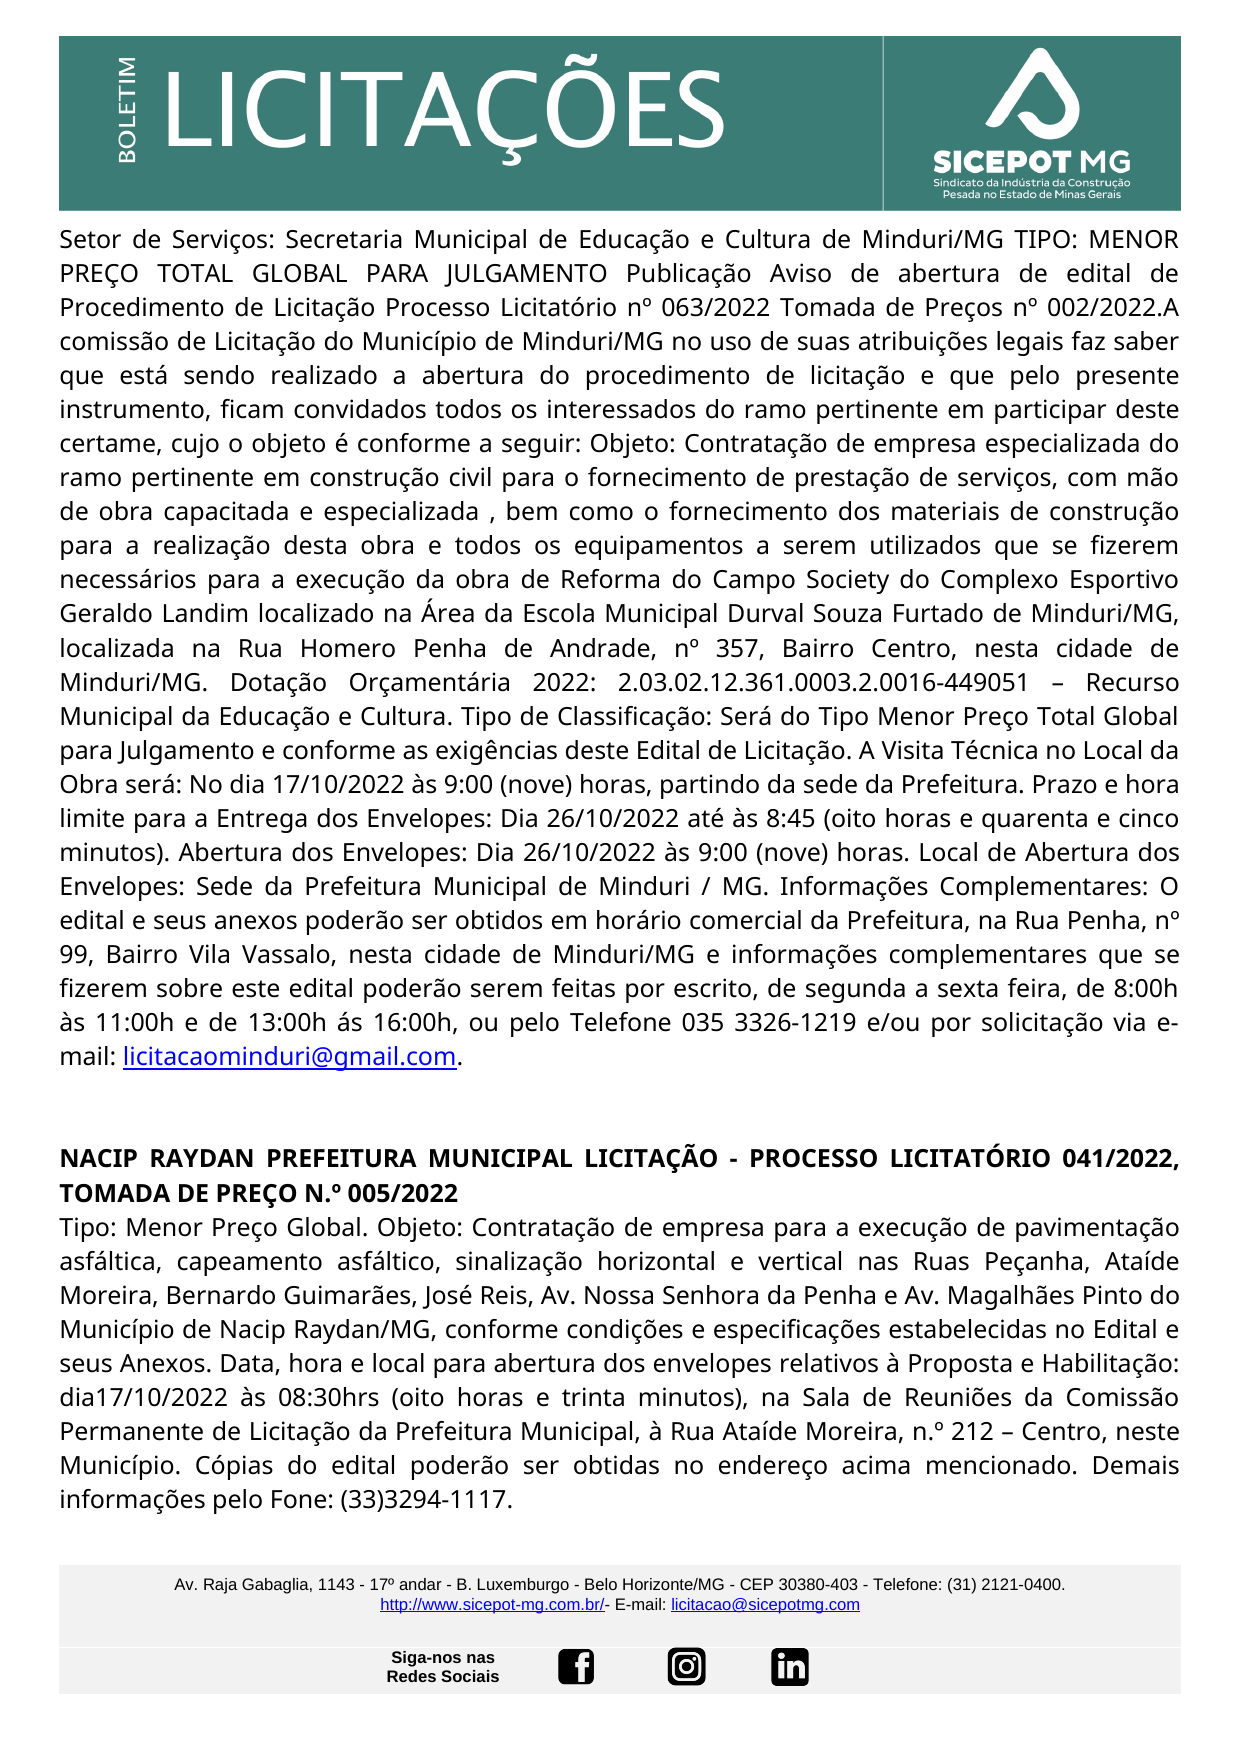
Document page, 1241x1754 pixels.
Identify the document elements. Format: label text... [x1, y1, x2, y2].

text Setor de Serviços: Secretaria Municipal de Educação e Cultura de Minduri/MG TIPO: MENOR PREÇO TOTAL GLOBAL PARA JULGAMENTO Publicação Aviso de abertura de edital de Procedimento de Licitação Processo Licitatório nº 063/2022 Tomada de Preços nº 002/2022.A comissão de Licitação do Município de Minduri/MG no uso de suas atribuições legais faz saber que está sendo realizado a abertura do procedimento de licitação e que pelo presente instrumento, ficam convidados todos os interessados do ramo pertinente em participar deste certame, cujo o objeto é conforme a seguir: Objeto: Contratação de empresa especializada do ramo pertinente em construção civil para o fornecimento de prestação de serviços, com mão de obra capacitada e especializada , bem como o fornecimento dos materiais de construção para a realização desta obra e todos os equipamentos a serem utilizados que se fizerem necessários para a execução da obra de Reforma do Campo Society do Complexo Esportivo Geraldo Landim localizado na Área da Escola Municipal Durval Souza Furtado de Minduri/MG, localizada na Rua Homero Penha de Andrade, nº 357, Bairro Centro, nesta cidade de Minduri/MG. Dotação Orçamentária 2022: 2.03.02.12.361.0003.2.0016-449051 – Recurso Municipal da Educação e Cultura. Tipo de Classificação: Será do Tipo Menor Preço Total Global para Julgamento e conforme as exigências deste Edital de Licitação. A Visita Técnica no Local da Obra será: No dia 17/10/2022 às 9:00 (nove) horas, partindo da sede da Prefeitura. Prazo e hora limite para a Entrega dos Envelopes: Dia 26/10/2022 até às 8:45 (oito horas e quarenta e cinco minutos). Abertura dos Envelopes: Dia 26/10/2022 às 9:00 (nove) horas. Local de Abertura dos Envelopes: Sede da Prefeitura Municipal de Minduri / MG. Informações Complementares: O edital e seus anexos poderão ser obtidos em horário comercial da Prefeitura, na Rua Penha, nº 99, Bairro Vila Vassalo, nesta cidade de Minduri/MG e informações complementares que se fizerem sobre este edital poderão serem feitas por escrito, de segunda a sexta feira, de 8:00h às 11:00h e de 13:00h ás 16:00h, ou pelo Telefone 035 3326-1219 e/ou por solicitação via e-mail: licitacaominduri@gmail.com. [59, 221, 1181, 1073]
text Tipo: Menor Preço Global. Objeto: Contratação de empresa para a execução de pavimentação asfáltica, capeamento asfáltico, sinalização horizontal e vertical nas Ruas Peçanha, Ataíde Moreira, Bernardo Guimarães, José Reis, Av. Nossa Senhora da Penha e Av. Magalhães Pinto do Município de Nacip Raydan/MG, conforme condições e especificações estabelecidas no Edital e seus Anexos. Data, hora e local para abertura dos envelopes relativos à Proposta e Habilitação: dia17/10/2022 às 08:30hrs (oito horas e trinta minutos), na Sala de Reuniões da Comissão Permanente de Licitação da Prefeitura Municipal, à Rua Ataíde Moreira, n.º 212 – Centro, neste Município. Cópias do edital poderão ser obtidas no endereço acima mencionado. Demais informações pelo Fone: (33)3294-1117. [59, 1209, 1181, 1516]
text NACIP RAYDAN PREFEITURA MUNICIPAL LICITAÇÃO - PROCESSO LICITATÓRIO 041/2022, TOMADA DE PREÇO N.º 005/2022 [59, 1141, 1181, 1209]
picture [59, 36, 1181, 211]
picture [771, 1648, 809, 1686]
picture [667, 1647, 706, 1686]
picture [557, 1648, 594, 1685]
